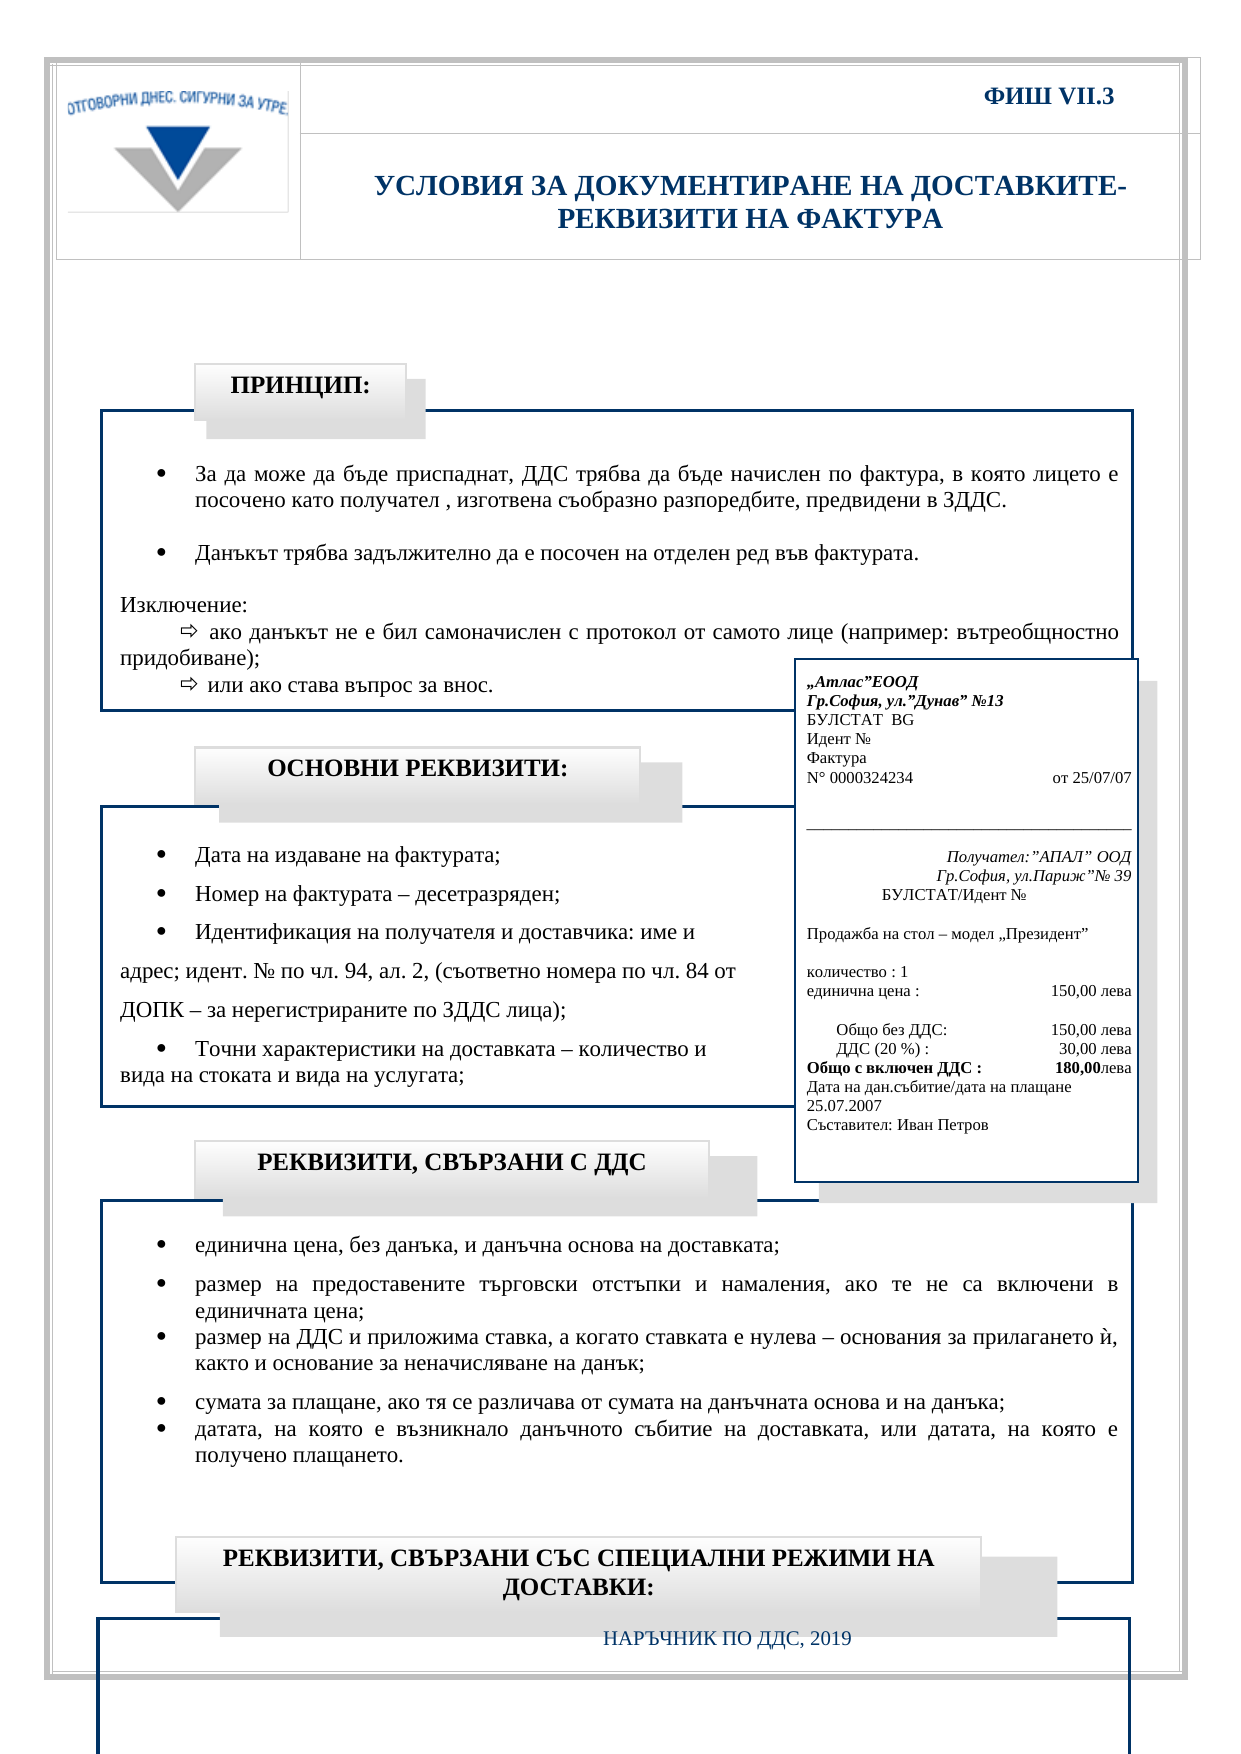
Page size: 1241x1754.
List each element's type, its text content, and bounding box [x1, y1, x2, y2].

list единична цена, без данъка, и данъчна основа на доставката; [157, 1231, 1120, 1258]
text вида на стоката и вида на услугата; [120, 1061, 794, 1088]
list Номер на фактурата – десетразряден; [157, 879, 794, 906]
list Данъкът трябва задължително да е посочен на отделен ред във фактурата. [157, 539, 1120, 565]
list За да може да бъде приспаднат, ДДС трябва да бъде начислен по фактура, в която лицето е посочено като получател , изготвена съобразно разпоредбите, предвидени в ЗДДС. [157, 460, 1120, 512]
list датата, на която е възникнало данъчното събитие на доставката, или датата, на която е получено плащането. [157, 1414, 1120, 1467]
picture [67, 91, 290, 214]
list Дата на издаване на фактурата; [157, 841, 794, 867]
list Идентификация на получателя и доставчика: име и [157, 918, 794, 945]
text ако данъкът не е бил самоначислен с протокол от самото лице (например: вътреобщностно придобиване); [120, 618, 1120, 671]
list размер на ДДС и приложима ставка, а когато ставката е нулева – основания за прилагането ѝ, както и основание за неначисляване на данък; [157, 1323, 1120, 1376]
text или ако става въпрос за внос. [179, 671, 794, 697]
list размер на предоставените търговски отстъпки и намаления, ако те не са включени в единичната цена; [157, 1270, 1120, 1323]
list Точни характеристики на доставката – количество и [157, 1035, 794, 1061]
text ДОПК – за нерегистрираните по ЗДДС лица); [120, 996, 794, 1022]
text адрес; идент. № по чл. 94, ал. 2, (съответно номера по чл. 84 от [120, 957, 794, 984]
text Изключение: [120, 592, 1120, 618]
list сумата за плащане, ако тя се различава от сумата на данъчната основа и на данъка; [157, 1388, 1120, 1414]
